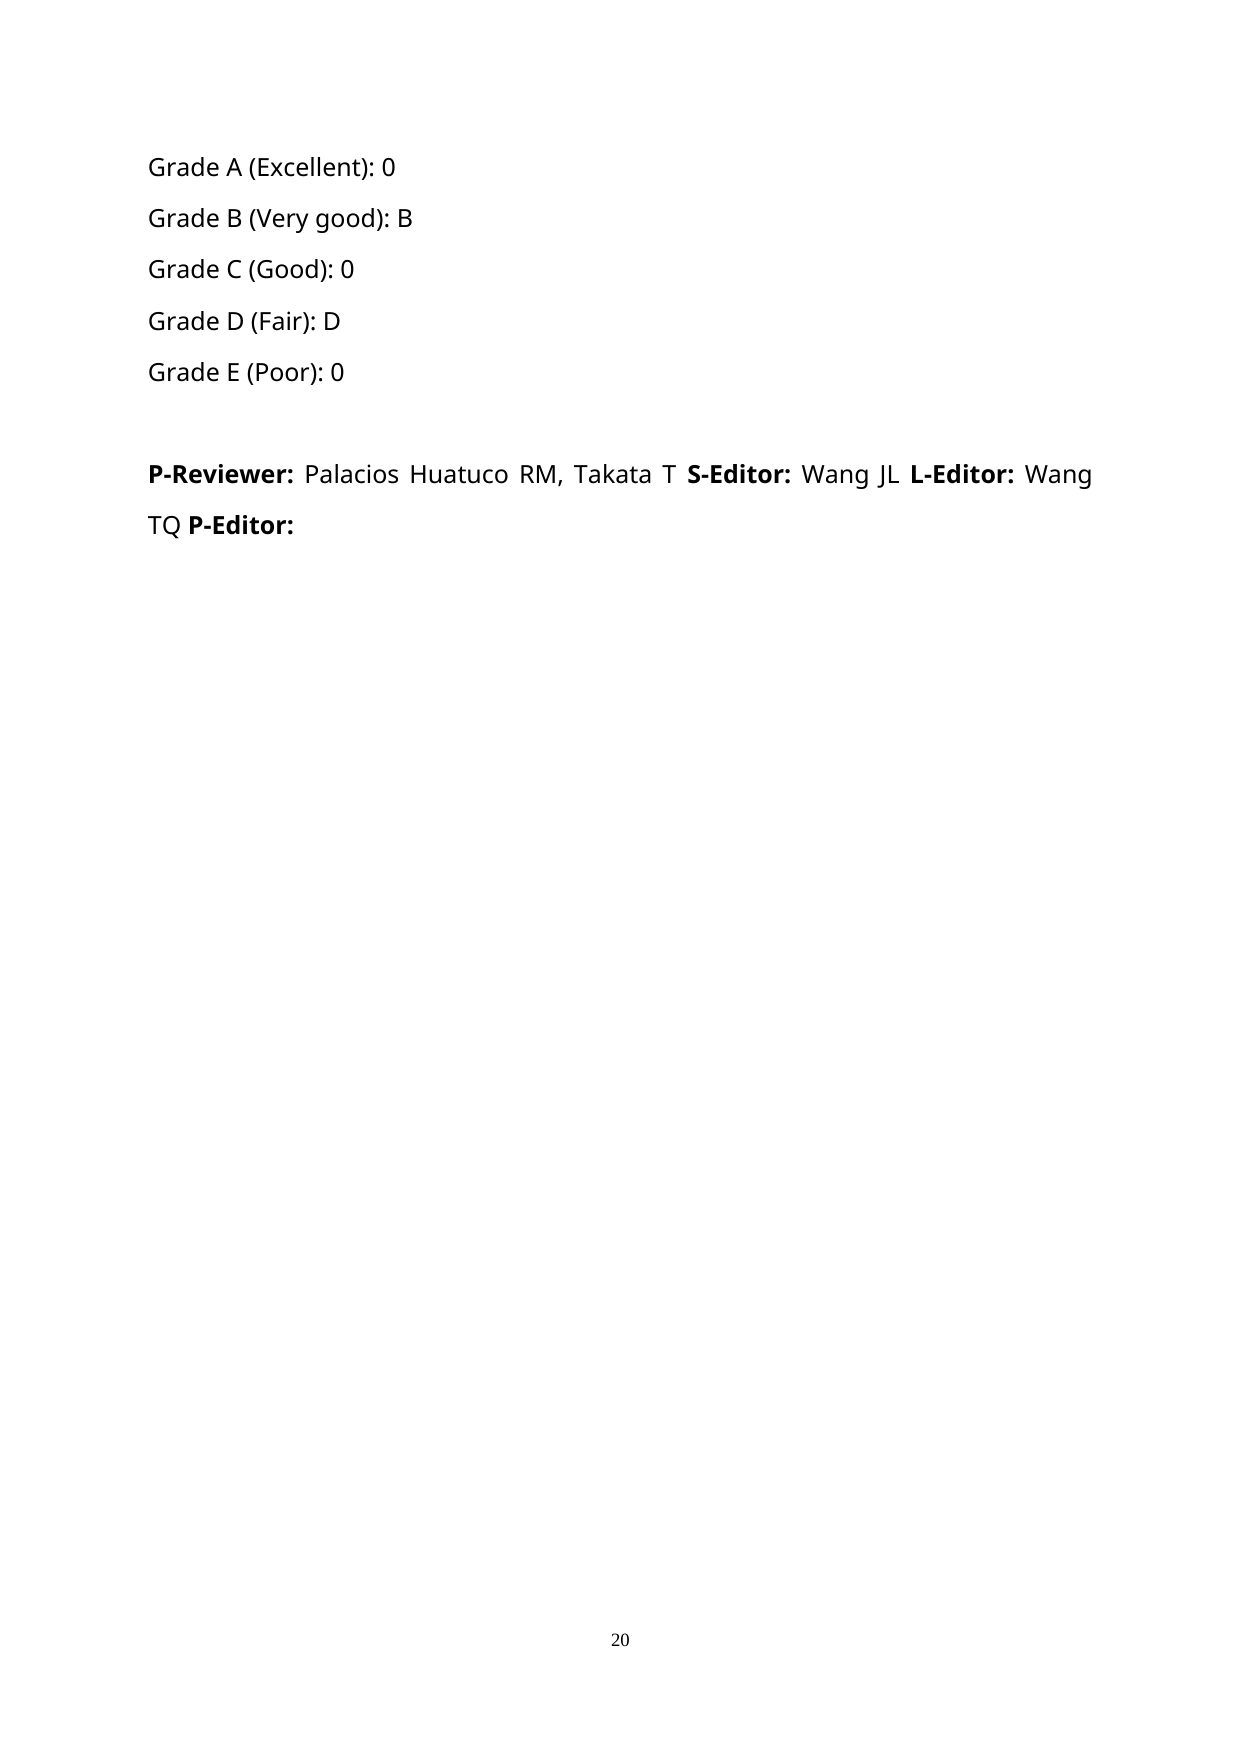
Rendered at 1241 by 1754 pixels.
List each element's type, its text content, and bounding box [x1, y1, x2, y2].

text Grade A (Excellent): 0 [148, 150, 1093, 184]
text P-Reviewer: Palacios Huatuco RM, Takata T S-Editor: Wang JL L-Editor: Wang TQ P-Editor: [148, 456, 1093, 541]
text Grade B (Very good): B [148, 201, 1093, 235]
text Grade E (Poor): 0 [148, 354, 1093, 388]
text Grade C (Good): 0 [148, 252, 1093, 286]
text Grade D (Fair): D [148, 303, 1093, 337]
